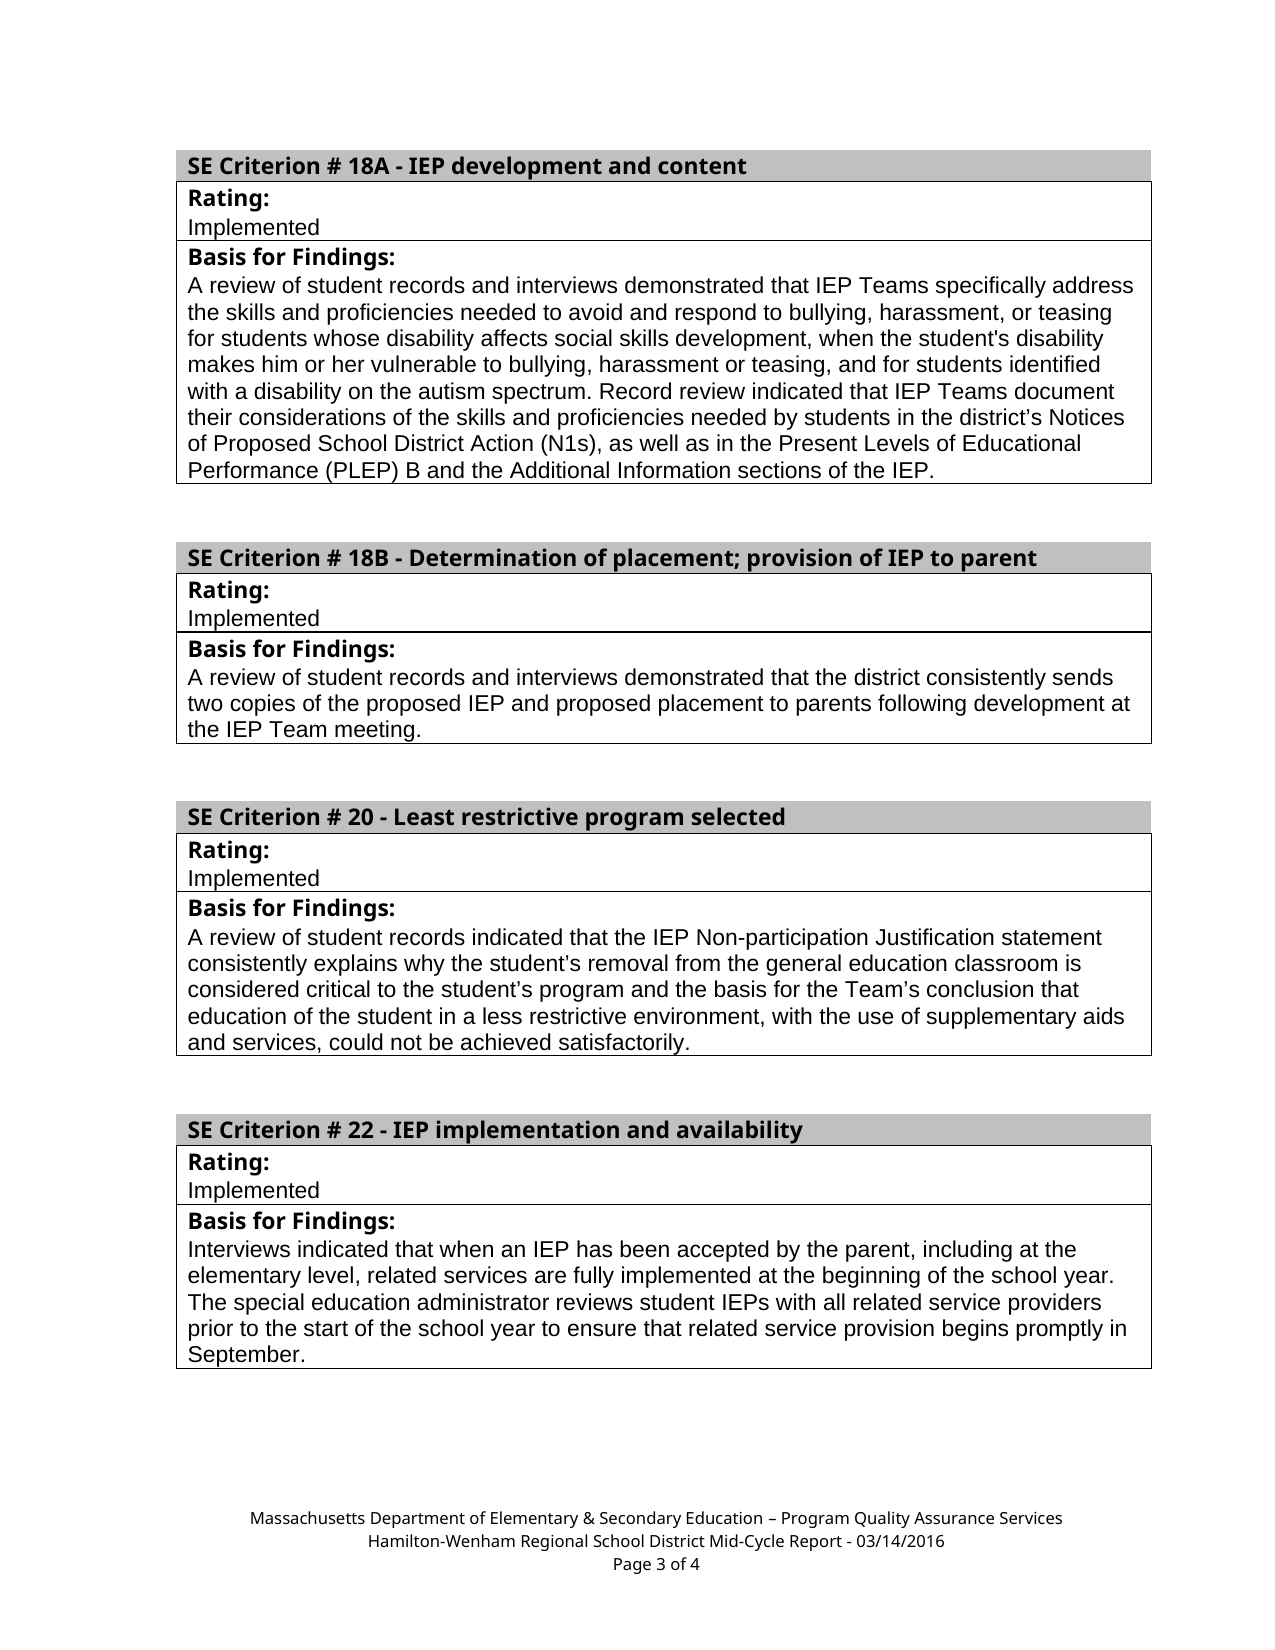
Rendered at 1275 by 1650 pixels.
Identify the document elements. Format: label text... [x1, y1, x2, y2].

table_cell Implemented [177, 214, 1151, 240]
table_cell Implemented [177, 1178, 1151, 1204]
table_cell Rating: [177, 834, 1151, 865]
table_cell Rating: [177, 182, 1151, 213]
table_cell A review of student records and interviews demonstrated that IEP Teams specifically address the skills and proficiencies needed to avoid and respond to bullying, harassment, or teasing for students whose disability affects social skills development, when the student's disability makes him or her vulnerable to bullying, harassment or teasing, and for students identified with a disability on the autism spectrum. Record review indicated that IEP Teams document their considerations of the skills and proficiencies needed by students in the district’s Notices of Proposed School District Action (N1s), as well as in the Present Levels of Educational Performance (PLEP) B and the Additional Information sections of the IEP. [177, 272, 1151, 483]
table_cell Rating: [177, 574, 1151, 605]
table_cell Implemented [177, 605, 1151, 631]
table_cell Basis for Findings: [177, 1205, 1151, 1236]
table_header SE Criterion # 22 - IEP implementation and availability [176, 1114, 1151, 1145]
table_cell Basis for Findings: [177, 633, 1151, 664]
table_cell Basis for Findings: [177, 892, 1151, 923]
table_header SE Criterion # 18B - Determination of placement; provision of IEP to parent [176, 542, 1151, 573]
table_cell Rating: [177, 1146, 1151, 1177]
table_cell Interviews indicated that when an IEP has been accepted by the parent, including at the elementary level, related services are fully implemented at the beginning of the school year. The special education administrator reviews student IEPs with all related service providers prior to the start of the school year to ensure that related service provision begins promptly in September. [177, 1236, 1151, 1368]
table_header SE Criterion # 18A - IEP development and content [176, 150, 1151, 181]
table_cell A review of student records indicated that the IEP Non-participation Justification statement consistently explains why the student’s removal from the general education classroom is considered critical to the student’s program and the basis for the Team’s conclusion that education of the student in a less restrictive environment, with the use of supplementary aids and services, could not be achieved satisfactorily. [177, 924, 1151, 1055]
table_header SE Criterion # 20 - Least restrictive program selected [176, 801, 1151, 833]
table_cell Basis for Findings: [177, 241, 1151, 272]
table_cell Implemented [177, 865, 1151, 891]
table_cell A review of student records and interviews demonstrated that the district consistently sends two copies of the proposed IEP and proposed placement to parents following development at the IEP Team meeting. [177, 664, 1151, 743]
